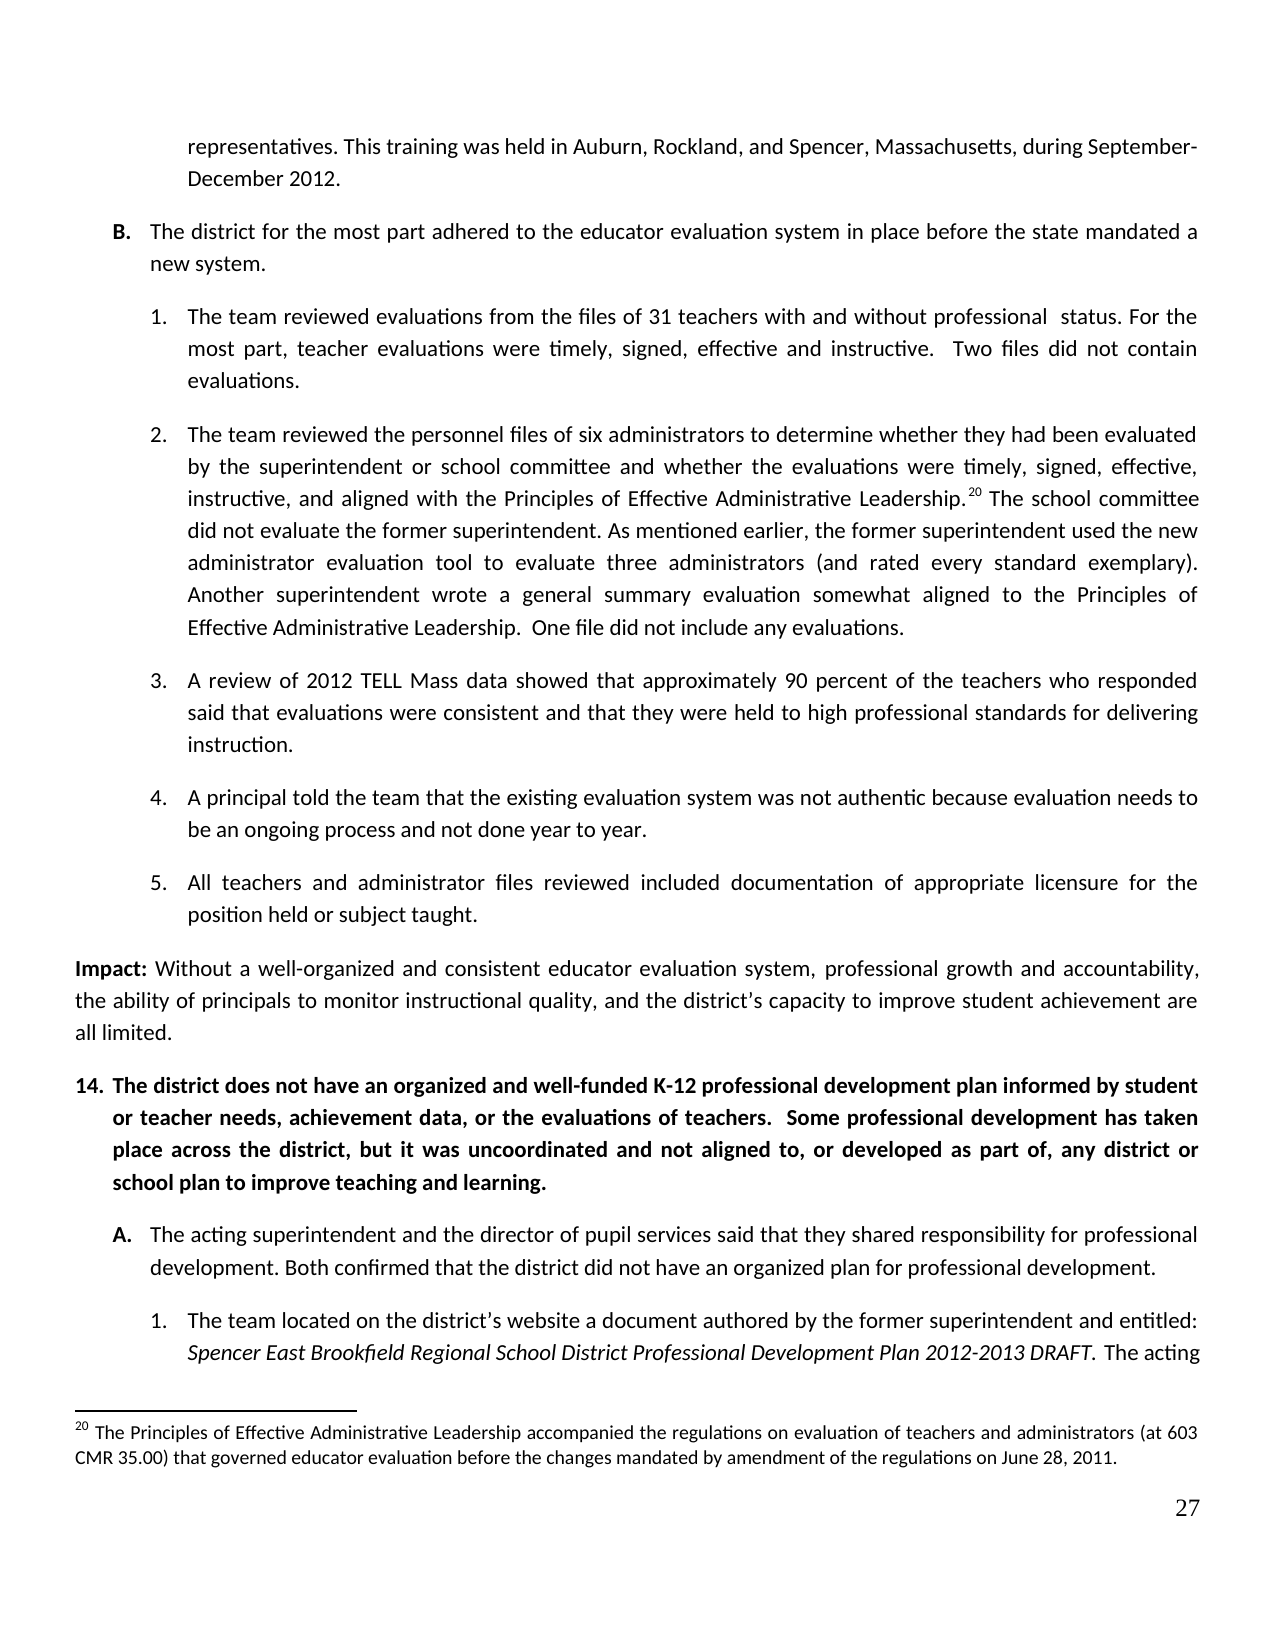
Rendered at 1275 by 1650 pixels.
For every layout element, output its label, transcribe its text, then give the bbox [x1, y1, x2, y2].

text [75, 132, 1200, 192]
text 5. All teachers and administrator files reviewed included documentation of appropriate licensure for the position held or subject taught. [75, 868, 1200, 929]
text B. The district for the most part adhered to the educator evaluation system in place before the state mandated a new system. [75, 217, 1200, 277]
text Impact: Without a well-organized and consistent educator evaluation system, professional growth and accountability, the ability of principals to monitor instructional quality, and the district’s capacity to improve student achievement are all limited. [75, 954, 1200, 1046]
text 1. The team reviewed evaluations from the files of 31 teachers with and without professional status. For the most part, teacher evaluations were timely, signed, effective and instructive. Two files did not contain evaluations. [75, 302, 1200, 395]
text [75, 1306, 1200, 1366]
text 3. A review of 2012 TELL Mass data showed that approximately 90 percent of the teachers who responded said that evaluations were consistent and that they were held to high professional standards for delivering instruction. [75, 666, 1200, 758]
text 2. The team reviewed the personnel files of six administrators to determine whether they had been evaluated by the superintendent or school committee and whether the evaluations were timely, signed, effective, instructive, and aligned with the Principles of Effective Administrative Leadership. The school committee did not evaluate the former superintendent. As mentioned earlier, the former superintendent used the new administrator evaluation tool to evaluate three administrators (and rated every standard exemplary). Another superintendent wrote a general summary evaluation somewhat aligned to the Principles of Effective Administrative Leadership. One file did not include any evaluations. [75, 420, 1200, 641]
text 4. A principal told the team that the existing evaluation system was not authentic because evaluation needs to be an ongoing process and not done year to year. [75, 783, 1200, 843]
text A. The acting superintendent and the director of pupil services said that they shared responsibility for professional development. Both confirmed that the district did not have an organized plan for professional development. [75, 1221, 1200, 1281]
text 14. The district does not have an organized and well-funded K-12 professional development plan informed by student or teacher needs, achievement data, or the evaluations of teachers. Some professional development has taken place across the district, but it was uncoordinated and not aligned to, or developed as part of, any district or school plan to improve teaching and learning. [75, 1071, 1200, 1196]
